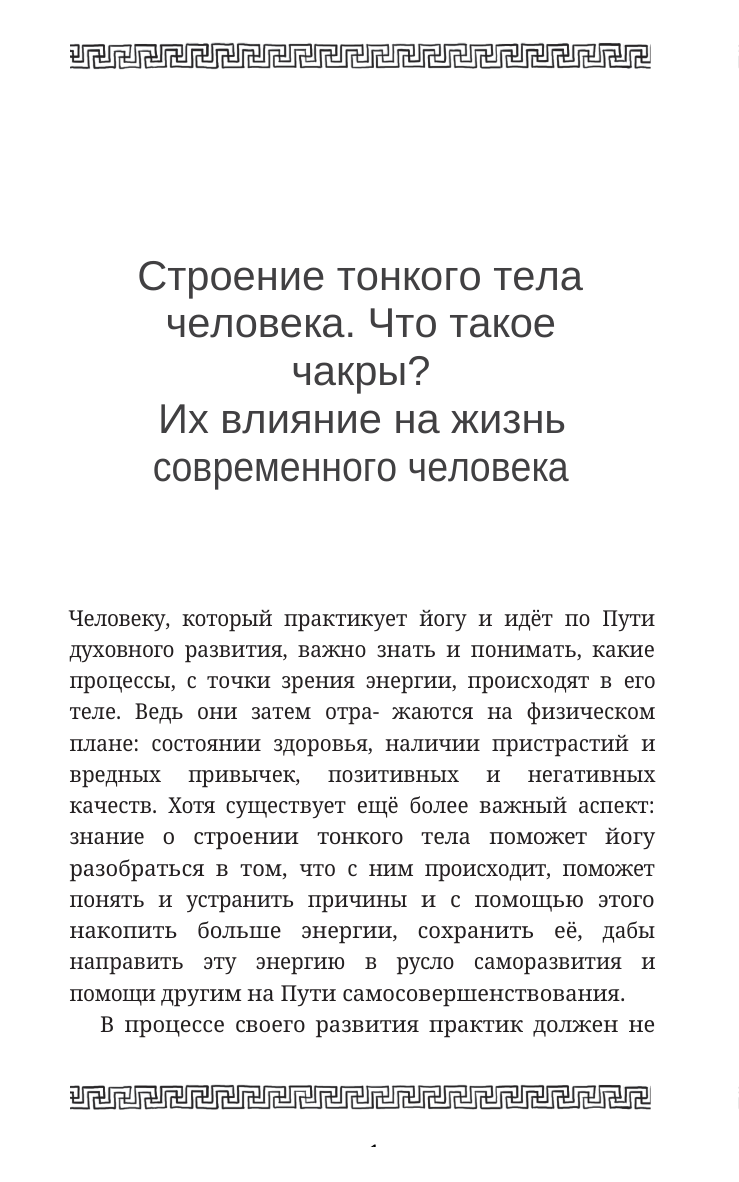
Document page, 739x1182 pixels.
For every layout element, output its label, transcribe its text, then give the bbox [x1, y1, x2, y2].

subtitle Строение тонкого тела человека. Что такое чакры? [94, 251, 626, 394]
text Человеку, который практикует йогу и идёт по Пути духовного развития, важно знать и понимать, какие процессы, с точки зрения энергии, происходят в его теле. Ведь они затем отра- жаются на физическом плане: состоянии здоровья, наличии пристрастий и вредных привычек, позитивных и негативных качеств. Хотя существует ещё более важный аспект: знание о строении тонкого тела поможет йогу разобраться в том, что с ним происходит, поможет понять и устранить причины и с помощью этого накопить больше энергии, сохранить её, дабы направить эту энергию в русло саморазвития и помощи другим на Пути самосовершенствования. [68, 602, 655, 1007]
subtitle Их влияние на жизнь современного человека [149, 395, 573, 491]
picture [70, 42, 650, 70]
picture [70, 1056, 739, 1132]
